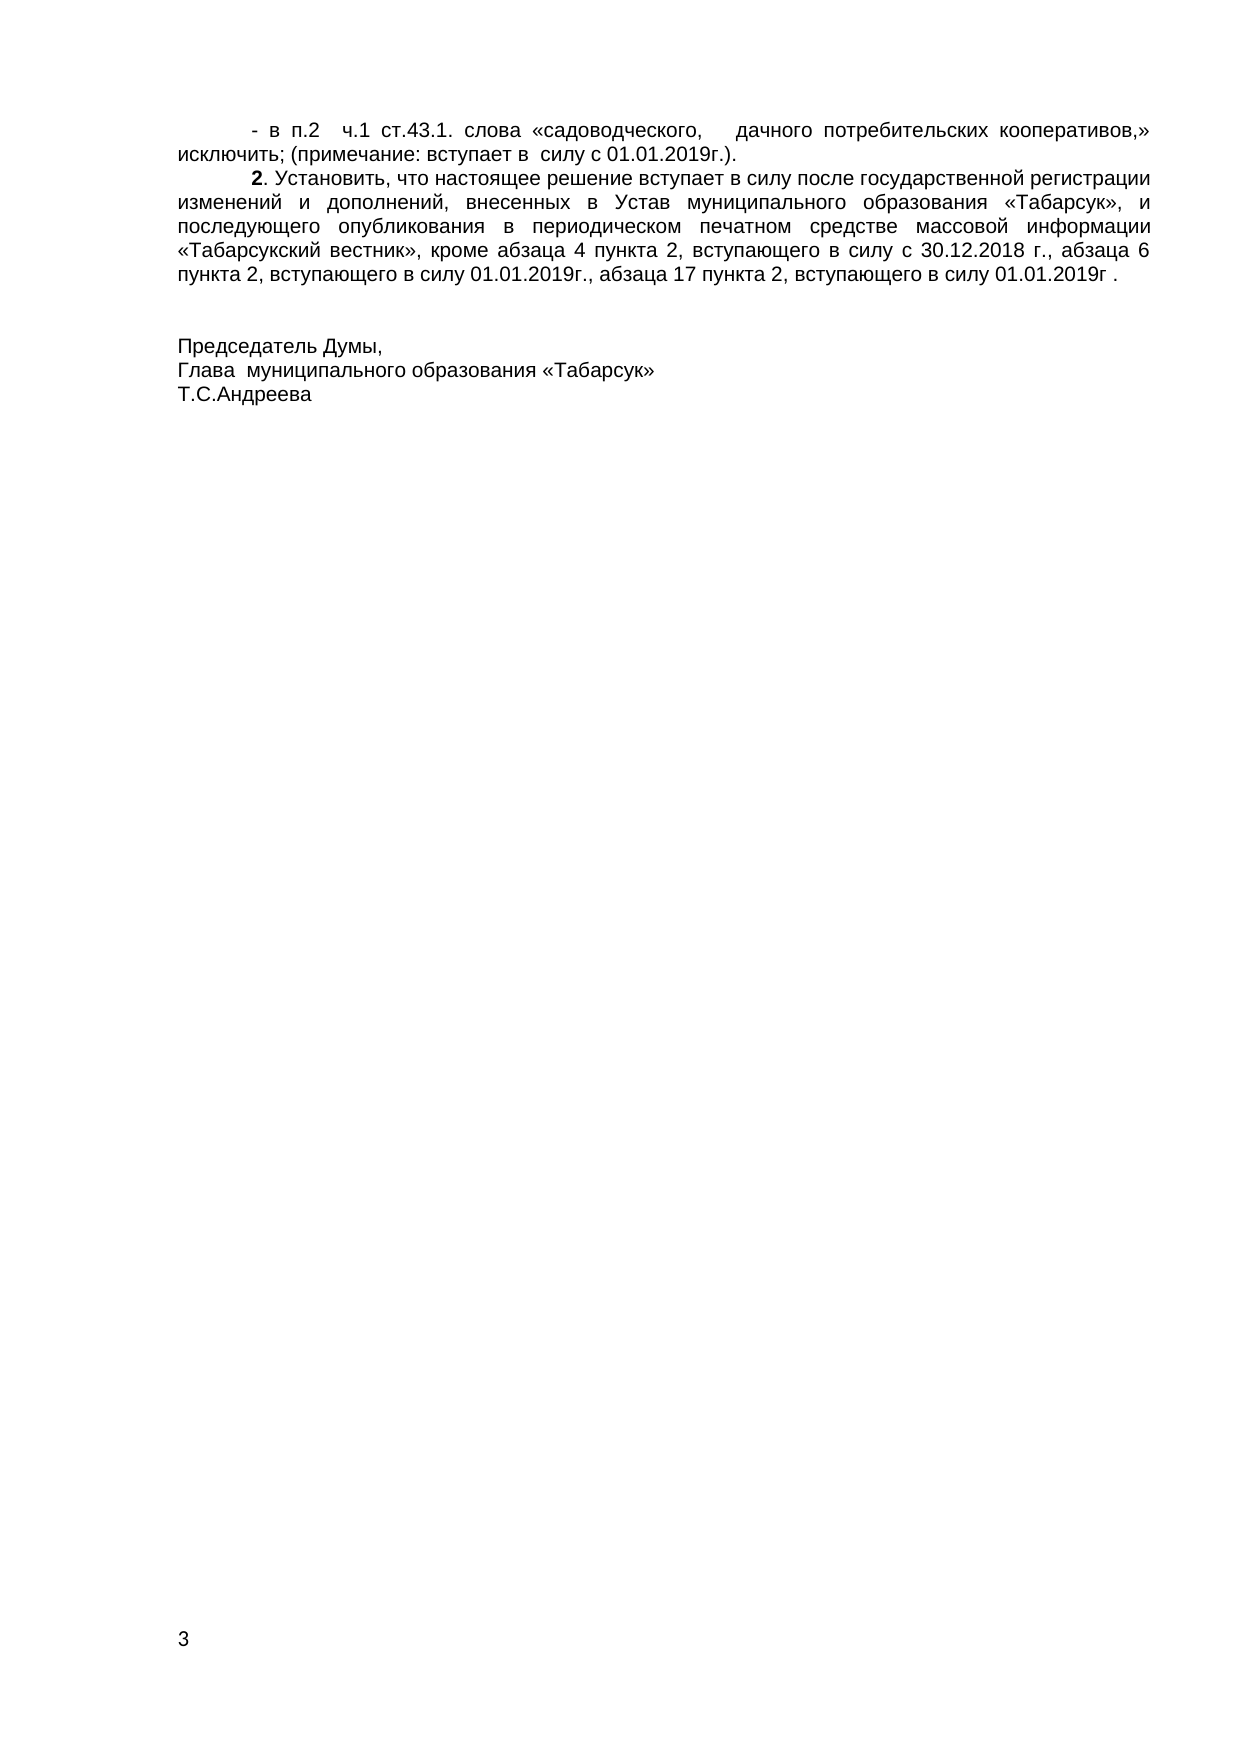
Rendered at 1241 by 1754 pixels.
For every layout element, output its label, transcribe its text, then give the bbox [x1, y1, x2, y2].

text - в п.2 ч.1 ст.43.1. слова «садоводческого, дачного потребительских кооперативов,» исключить; (примечание: вступает в силу с 01.01.2019г.). [177, 118, 1152, 166]
text Председатель Думы, [177, 334, 1152, 358]
text Глава муниципального образования «Табарсук» [177, 358, 1152, 382]
text Т.С.Андреева [177, 382, 1152, 406]
text 2. Установить, что настоящее решение вступает в силу после государственной регистрации изменений и дополнений, внесенных в Устав муниципального образования «Табарсук», и последующего опубликования в периодическом печатном средстве массовой информации «Табарсукский вестник», кроме абзаца 4 пункта 2, вступающего в силу с 30.12.2018 г., абзаца 6 пункта 2, вступающего в силу 01.01.2019г., абзаца 17 пункта 2, вступающего в силу 01.01.2019г . [177, 166, 1152, 286]
